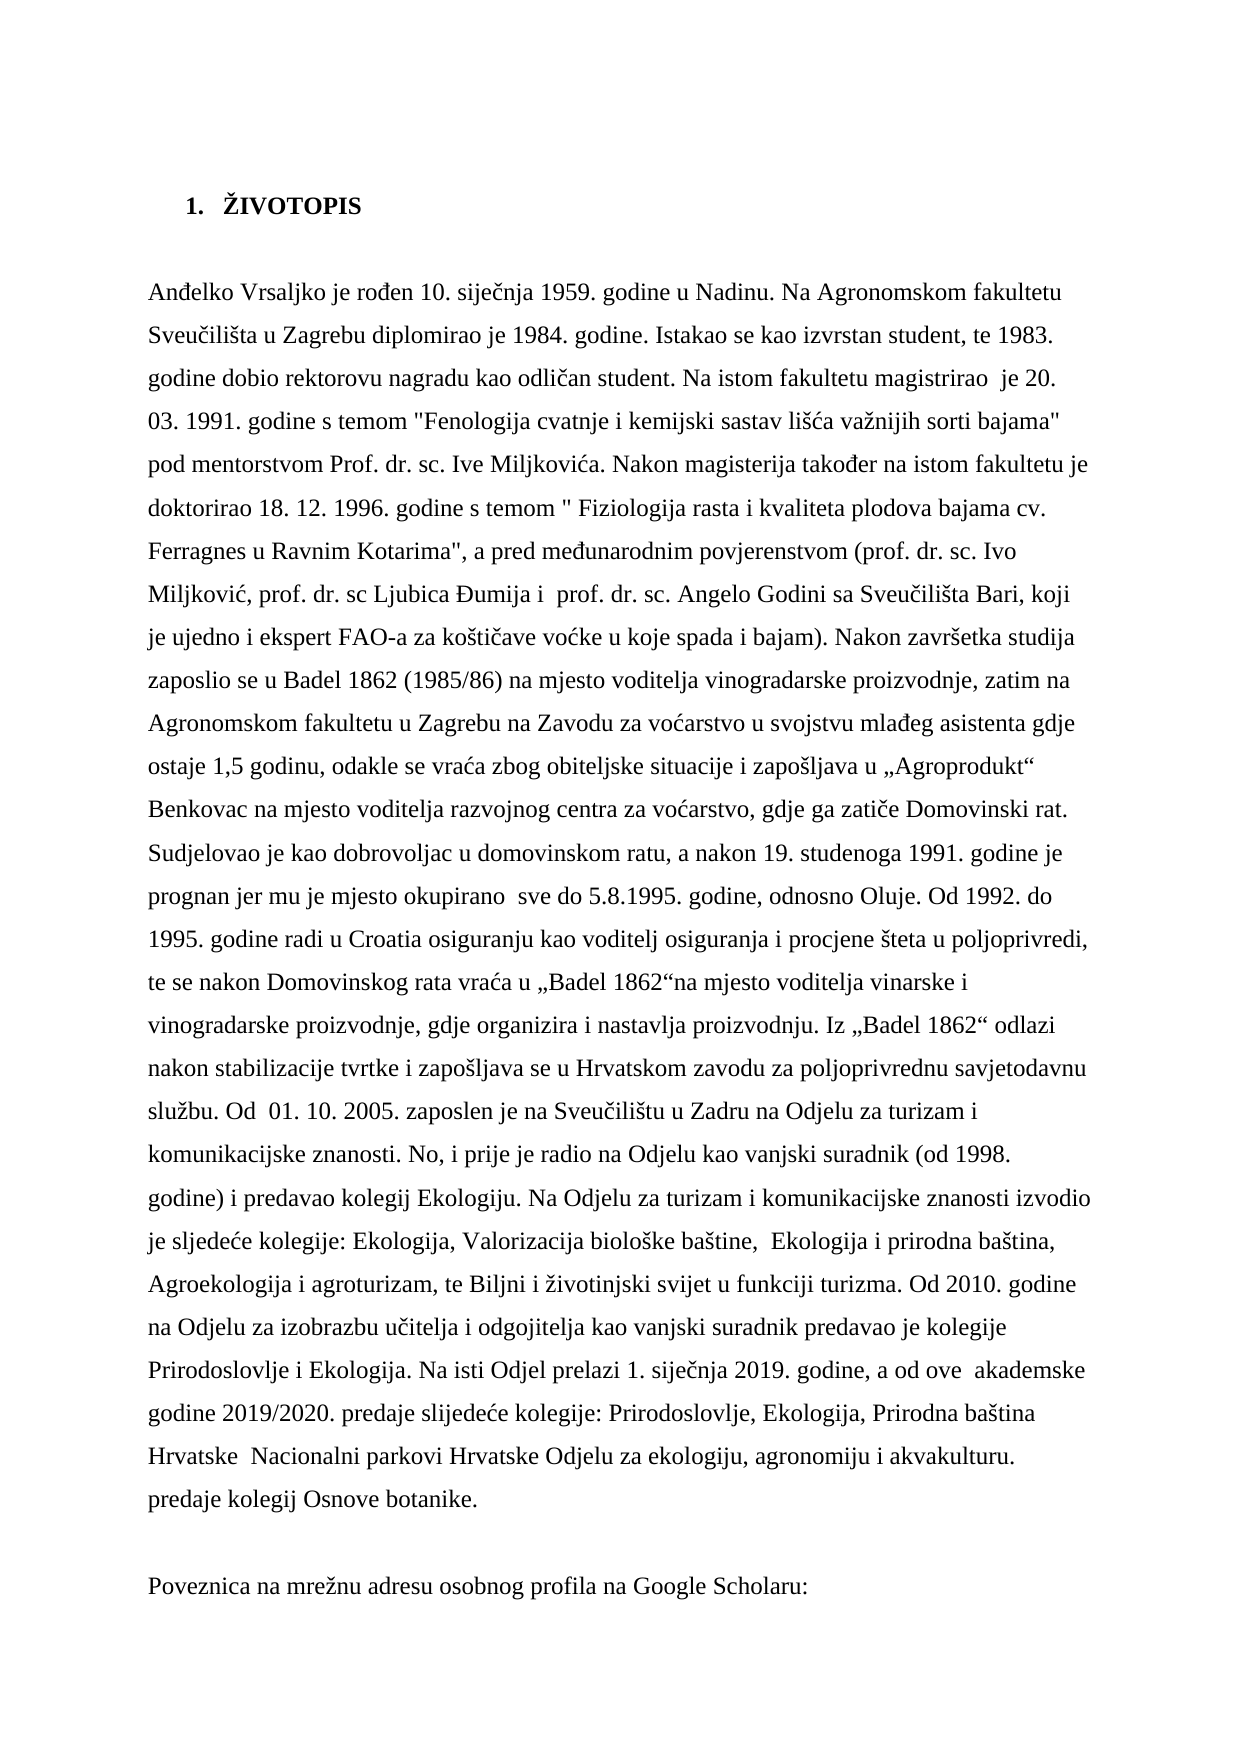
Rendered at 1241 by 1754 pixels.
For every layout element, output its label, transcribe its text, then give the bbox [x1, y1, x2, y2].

text Anđelko Vrsaljko je rođen 10. siječnja 1959. godine u Nadinu. Na Agronomskom fakultetu Sveučilišta u Zagrebu diplomirao je 1984. godine. Istakao se kao izvrstan student, te 1983. godine dobio rektorovu nagradu kao odličan student. Na istom fakultetu magistrirao je 20. 03. 1991. godine s temom "Fenologija cvatnje i kemijski sastav lišća važnijih sorti bajama" pod mentorstvom Prof. dr. sc. Ive Miljkovića. Nakon magisterija također na istom fakultetu je doktorirao 18. 12. 1996. godine s temom " Fiziologija rasta i kvaliteta plodova bajama cv. Ferragnes u Ravnim Kotarima", a pred međunarodnim povjerenstvom (prof. dr. sc. Ivo Miljković, prof. dr. sc Ljubica Đumija i prof. dr. sc. Angelo Godini sa Sveučilišta Bari, koji je ujedno i ekspert FAO-a za koštičave voćke u koje spada i bajam). Nakon završetka studija zaposlio se u Badel 1862 (1985/86) na mjesto voditelja vinogradarske proizvodnje, zatim na Agronomskom fakultetu u Zagrebu na Zavodu za voćarstvo u svojstvu mlađeg asistenta gdje ostaje 1,5 godinu, odakle se vraća zbog obiteljske situacije i zapošljava u „Agroprodukt“ Benkovac na mjesto voditelja razvojnog centra za voćarstvo, gdje ga zatiče Domovinski rat. Sudjelovao je kao dobrovoljac u domovinskom ratu, a nakon 19. studenoga 1991. godine je prognan jer mu je mjesto okupirano sve do 5.8.1995. godine, odnosno Oluje. Od 1992. do 1995. godine radi u Croatia osiguranju kao voditelj osiguranja i procjene šteta u poljoprivredi, te se nakon Domovinskog rata vraća u „Badel 1862“na mjesto voditelja vinarske i vinogradarske proizvodnje, gdje organizira i nastavlja proizvodnju. Iz „Badel 1862“ odlazi nakon stabilizacije tvrtke i zapošljava se u Hrvatskom zavodu za poljoprivrednu savjetodavnu službu. Od 01. 10. 2005. zaposlen je na Sveučilištu u Zadru na Odjelu za turizam i komunikacijske znanosti. No, i prije je radio na Odjelu kao vanjski suradnik (od 1998. godine) i predavao kolegij Ekologiju. Na Odjelu za turizam i komunikacijske znanosti izvodio je sljedeće kolegije: Ekologija, Valorizacija biološke baštine, Ekologija i prirodna baština, Agroekologija i agroturizam, te Biljni i životinjski svijet u funkciji turizma. Od 2010. godine na Odjelu za izobrazbu učitelja i odgojitelja kao vanjski suradnik predavao je kolegije Prirodoslovlje i Ekologija. Na isti Odjel prelazi 1. siječnja 2019. godine, a od ove akademske godine 2019/2020. predaje slijedeće kolegije: Prirodoslovlje, Ekologija, Prirodna baština Hrvatske Nacionalni parkovi Hrvatske Odjelu za ekologiju, agronomiju i akvakulturu. predaje kolegij Osnove botanike. [148, 277, 1093, 1513]
list ŽIVOTOPIS [185, 191, 1093, 219]
text Poveznica na mrežnu adresu osobnog profila na Google Scholaru: [148, 1571, 1093, 1599]
